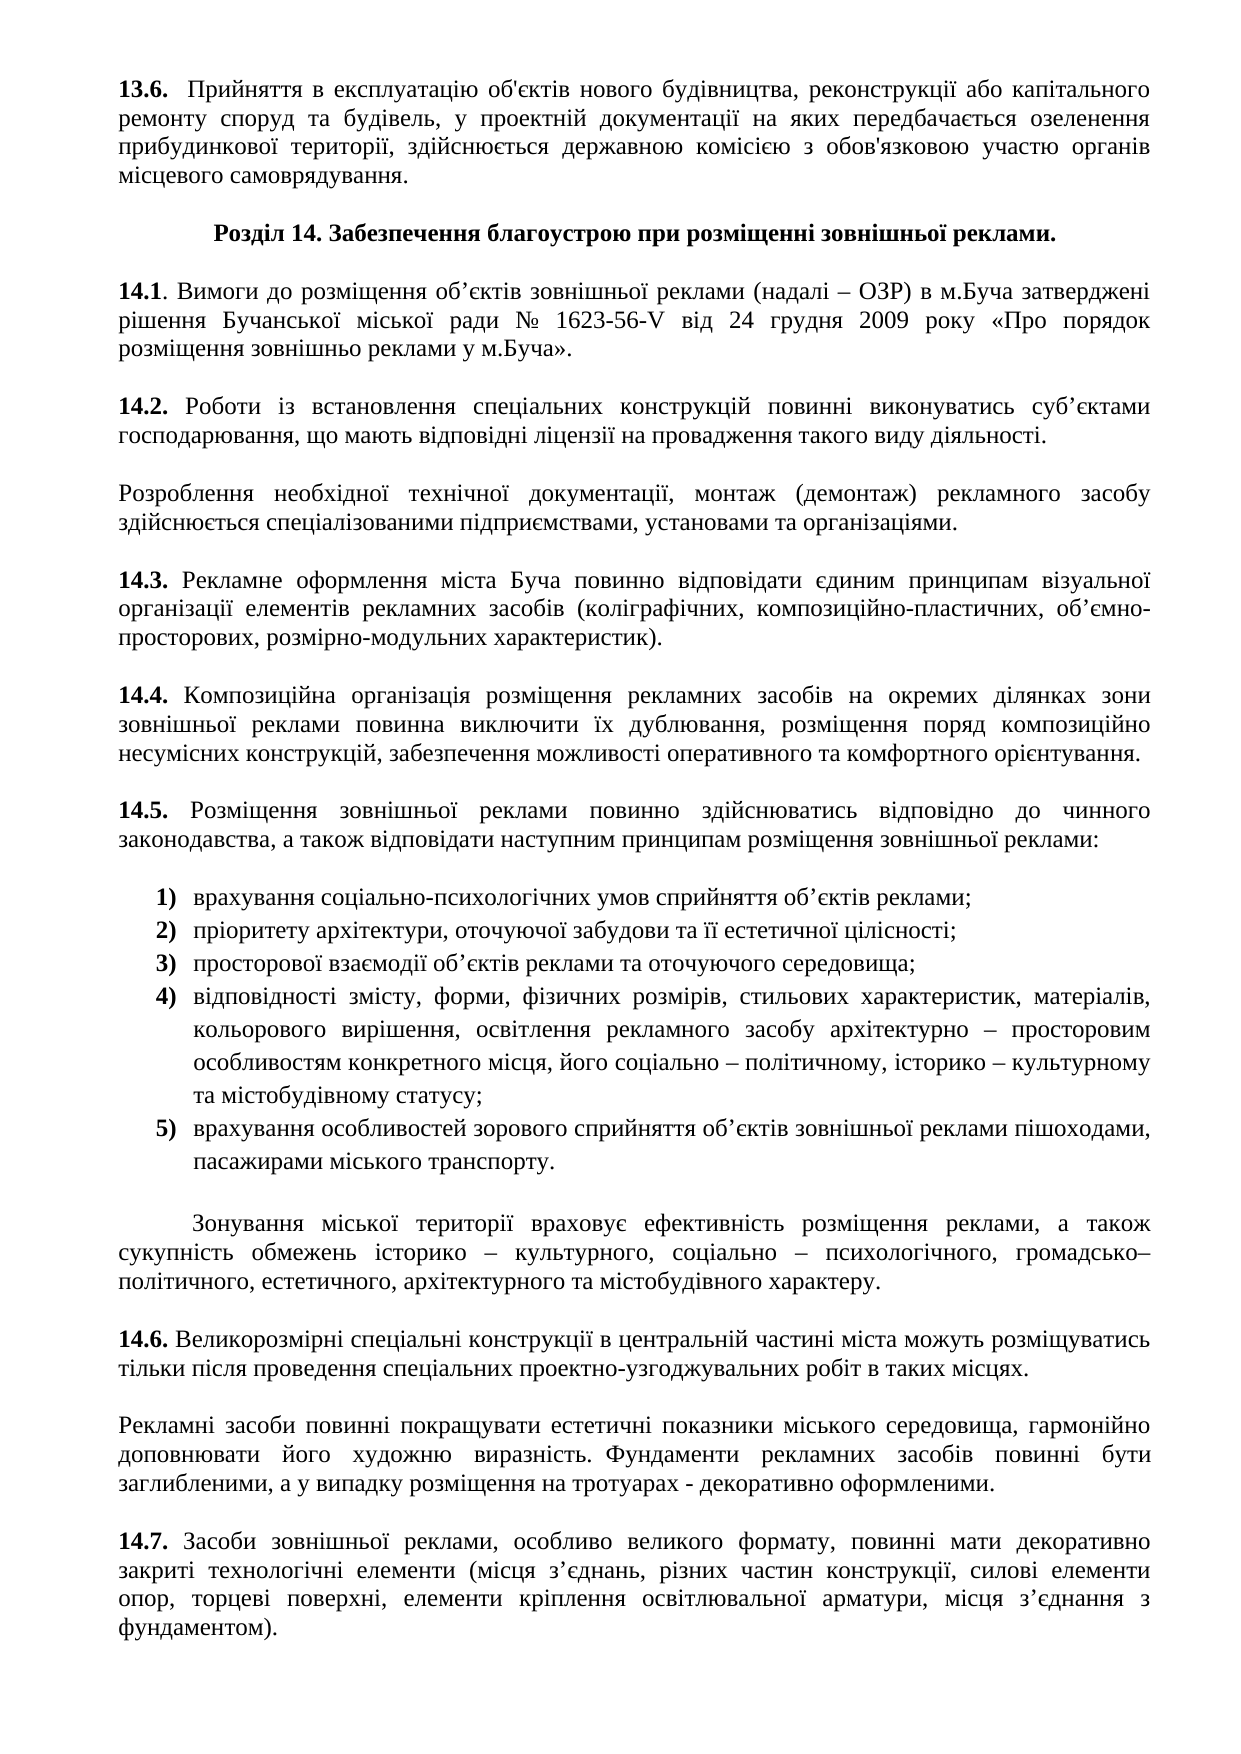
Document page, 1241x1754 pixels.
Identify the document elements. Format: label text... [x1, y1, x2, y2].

text Рекламні засоби повинні покращувати естетичні показники міського середовища, гармонійно доповнювати його художню виразність. Фундаменти рекламних засобів повинні бути заглибленими, а у випадку розміщення на тротуарах - декоративно оформленими. [118, 1411, 1152, 1497]
text 14.3. Рекламне оформлення міста Буча повинно відповідати єдиним принципам візуальної організації елементів рекламних засобів (коліграфічних, композиційно-пластичних, об’ємно-просторових, розмірно-модульних характеристик). [118, 565, 1152, 651]
text 14.1. Вимоги до розміщення об’єктів зовнішньої реклами (надалі – ОЗР) в м.Буча затверджені рішення Бучанської міської ради № 1623-56-V від 24 грудня 2009 року «Про порядок розміщення зовнішньо реклами у м.Буча». [118, 276, 1152, 362]
text 14.7. Засоби зовнішньої реклами, особливо великого формату, повинні мати декоративно закриті технологічні елементи (місця з’єднань, різних частин конструкції, силові елементи опор, торцеві поверхні, елементи кріплення освітлювальної арматури, місця з’єднання з фундаментом). [118, 1526, 1152, 1641]
text Розділ 14. Забезпечення благоустрою при розміщенні зовнішньої реклами. [118, 218, 1152, 247]
text 14.5. Розміщення зовнішньої реклами повинно здійснюватись відповідно до чинного законодавства, а також відповідати наступним принципам розміщення зовнішньої реклами: [118, 796, 1152, 853]
text 14.4. Композиційна організація розміщення рекламних засобів на окремих ділянках зони зовнішньої реклами повинна виключити їх дублювання, розміщення поряд композиційно несумісних конструкцій, забезпечення можливості оперативного та комфортного орієнтування. [118, 680, 1152, 766]
list врахування особливостей зорового сприйняття об’єктів зовнішньої реклами пішоходами, пасажирами міського транспорту. [156, 1113, 1152, 1175]
text 13.6. Прийняття в експлуатацію об'єктів нового будівництва, реконструкції або капітального ремонту споруд та будівель, у проектній документації на яких передбачається озеленення прибудинкової території, здійснюється державною комісією з обов'язковою участю органів місцевого самоврядування. [118, 74, 1152, 189]
list відповідності змісту, форми, фізичних розмірів, стильових характеристик, матеріалів, кольорового вирішення, освітлення рекламного засобу архітектурно – просторовим особливостям конкретного місця, його соціально – політичному, історико – культурному та містобудівному статусу; [156, 981, 1152, 1109]
text Зонування міської території враховує ефективність розміщення реклами, а також сукупність обмежень історико – культурного, соціально – психологічного, громадсько–політичного, естетичного, архітектурного та містобудівного характеру. [118, 1208, 1152, 1295]
list пріоритету архітектури, оточуючої забудови та її естетичної цілісності; [156, 915, 1152, 944]
text Розроблення необхідної технічної документації, монтаж (демонтаж) рекламного засобу здійснюється спеціалізованими підприємствами, установами та організаціями. [118, 478, 1152, 536]
list врахування соціально-психологічних умов сприйняття об’єктів реклами; [156, 882, 1152, 911]
text 14.6. Великорозмірні спеціальні конструкції в центральній частині міста можуть розміщуватись тільки після проведення спеціальних проектно-узгоджувальних робіт в таких місцях. [118, 1324, 1152, 1381]
list просторової взаємодії об’єктів реклами та оточуючого середовища; [156, 948, 1152, 977]
text 14.2. Роботи із встановлення спеціальних конструкцій повинні виконуватись суб’єктами господарювання, що мають відповідні ліцензії на провадження такого виду діяльності. [118, 391, 1152, 449]
